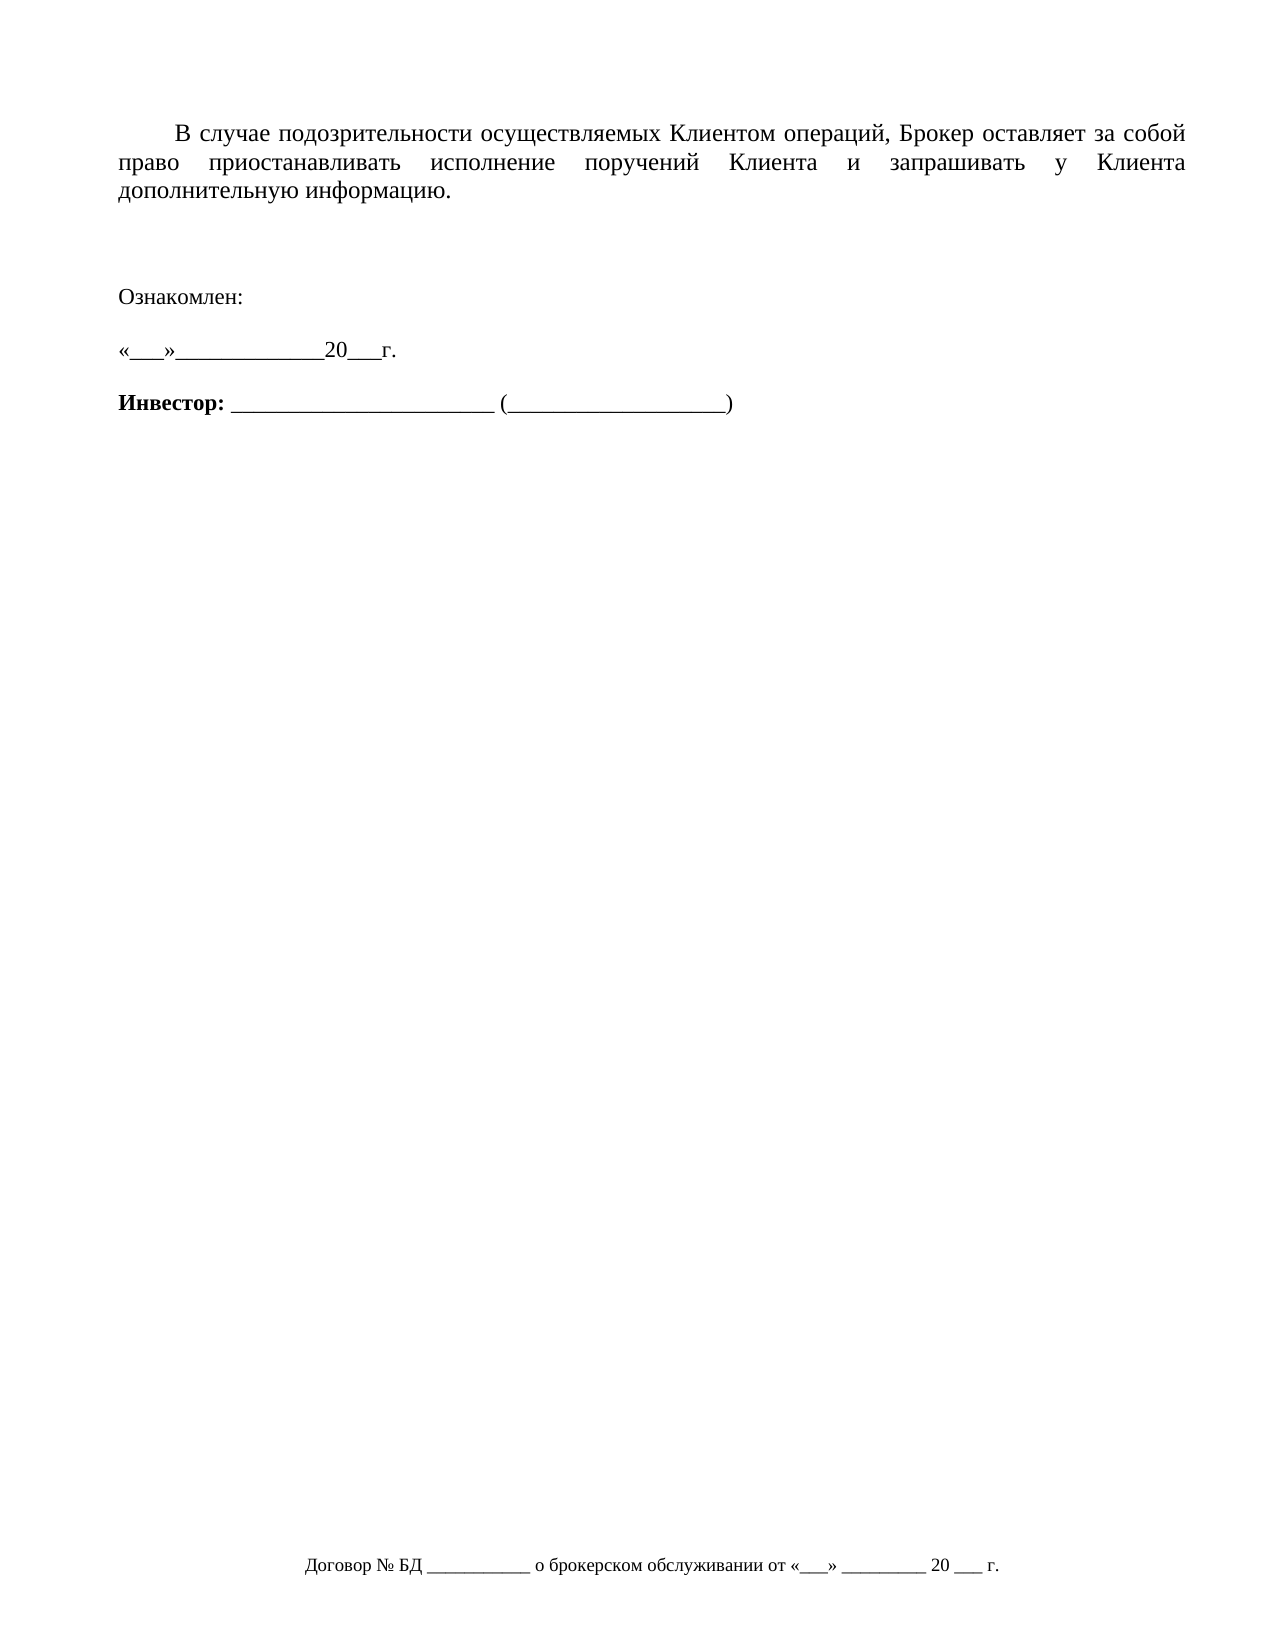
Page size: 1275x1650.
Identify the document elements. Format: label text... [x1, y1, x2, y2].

text «___»_____________20___г. [118, 336, 1186, 362]
text В случае подозрительности осуществляемых Клиентом операций, Брокер оставляет за собой право приостанавливать исполнение поручений Клиента и запрашивать у Клиента дополнительную информацию. [118, 118, 1186, 204]
text Инвестор: _______________________ (___________________) [118, 389, 1186, 415]
text Ознакомлен: [118, 283, 1186, 310]
